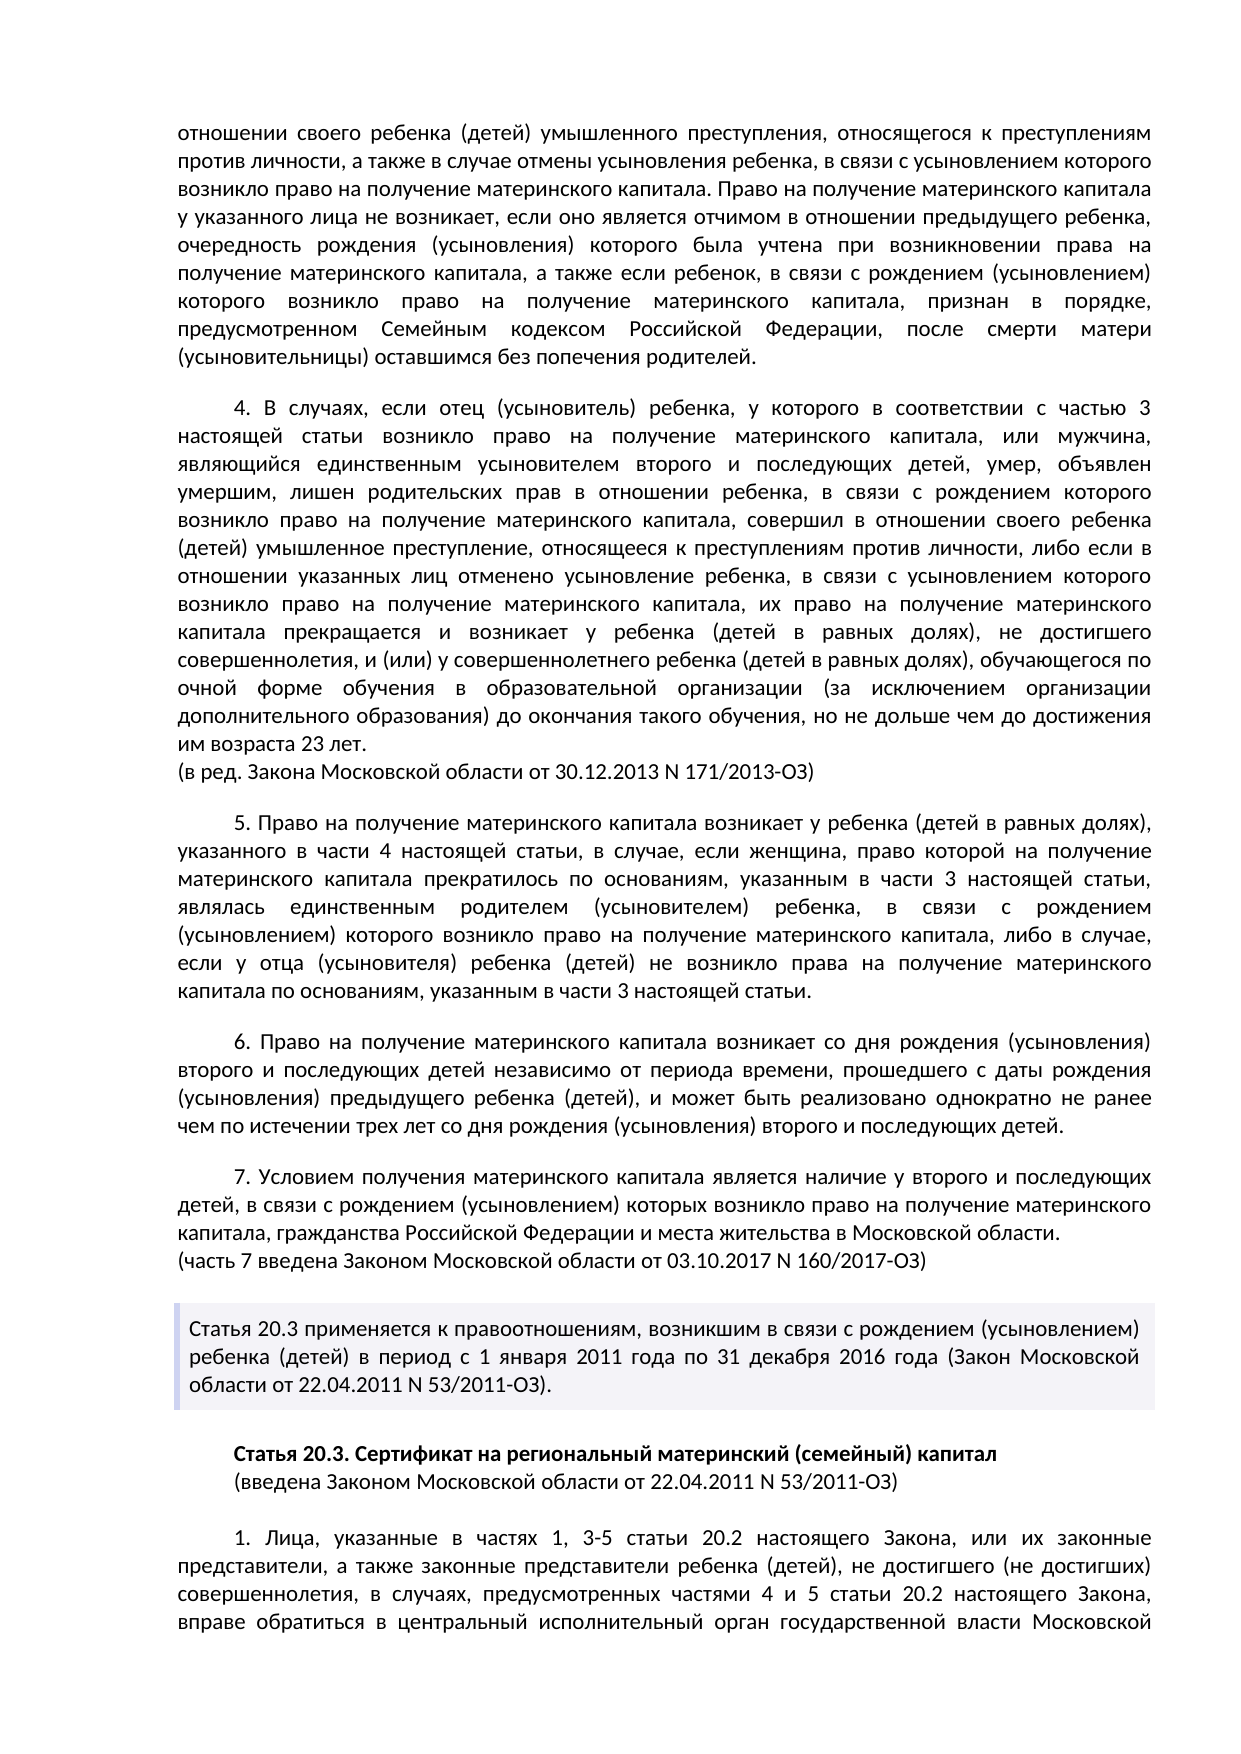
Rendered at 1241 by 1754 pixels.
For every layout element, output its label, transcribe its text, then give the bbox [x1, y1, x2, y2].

text 7. Условием получения материнского капитала является наличие у второго и последующих детей, в связи с рождением (усыновлением) которых возникло право на получение материнского капитала, гражданства Российской Федерации и места жительства в Московской области. [177, 1162, 1152, 1247]
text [177, 118, 1152, 370]
text (в ред. Закона Московской области от 30.12.2013 N 171/2013-ОЗ) [177, 757, 1152, 786]
table_header Статья 20.3 применяется к правоотношениям, возникшим в связи с рождением (усыновлением) ребенка (детей) в период с 1 января 2011 года по 31 декабря 2016 года (Закон Московской области от 22.04.2011 N 53/2011-ОЗ). [180, 1303, 1149, 1410]
text 4. В случаях, если отец (усыновитель) ребенка, у которого в соответствии с частью 3 настоящей статьи возникло право на получение материнского капитала, или мужчина, являющийся единственным усыновителем второго и последующих детей, умер, объявлен умершим, лишен родительских прав в отношении ребенка, в связи с рождением которого возникло право на получение материнского капитала, совершил в отношении своего ребенка (детей) умышленное преступление, относящееся к преступлениям против личности, либо если в отношении указанных лиц отменено усыновление ребенка, в связи с усыновлением которого возникло право на получение материнского капитала, их право на получение материнского капитала прекращается и возникает у ребенка (детей в равных долях), не достигшего совершеннолетия, и (или) у совершеннолетнего ребенка (детей в равных долях), обучающегося по очной форме обучения в образовательной организации (за исключением организации дополнительного образования) до окончания такого обучения, но не дольше чем до достижения им возраста 23 лет. [177, 393, 1152, 757]
title Статья 20.3. Сертификат на региональный материнский (семейный) капитал [177, 1439, 1152, 1467]
text (часть 7 введена Законом Московской области от 03.10.2017 N 160/2017-ОЗ) [177, 1247, 1152, 1274]
text 6. Право на получение материнского капитала возникает со дня рождения (усыновления) второго и последующих детей независимо от периода времени, прошедшего с даты рождения (усыновления) предыдущего ребенка (детей), и может быть реализовано однократно не ранее чем по истечении трех лет со дня рождения (усыновления) второго и последующих детей. [177, 1027, 1152, 1139]
text (введена Законом Московской области от 22.04.2011 N 53/2011-ОЗ) [177, 1467, 1152, 1495]
text 5. Право на получение материнского капитала возникает у ребенка (детей в равных долях), указанного в части 4 настоящей статьи, в случае, если женщина, право которой на получение материнского капитала прекратилось по основаниям, указанным в части 3 настоящей статьи, являлась единственным родителем (усыновителем) ребенка, в связи с рождением (усыновлением) которого возникло право на получение материнского капитала, либо в случае, если у отца (усыновителя) ребенка (детей) не возникло права на получение материнского капитала по основаниям, указанным в части 3 настоящей статьи. [177, 808, 1152, 1004]
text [177, 1523, 1152, 1636]
